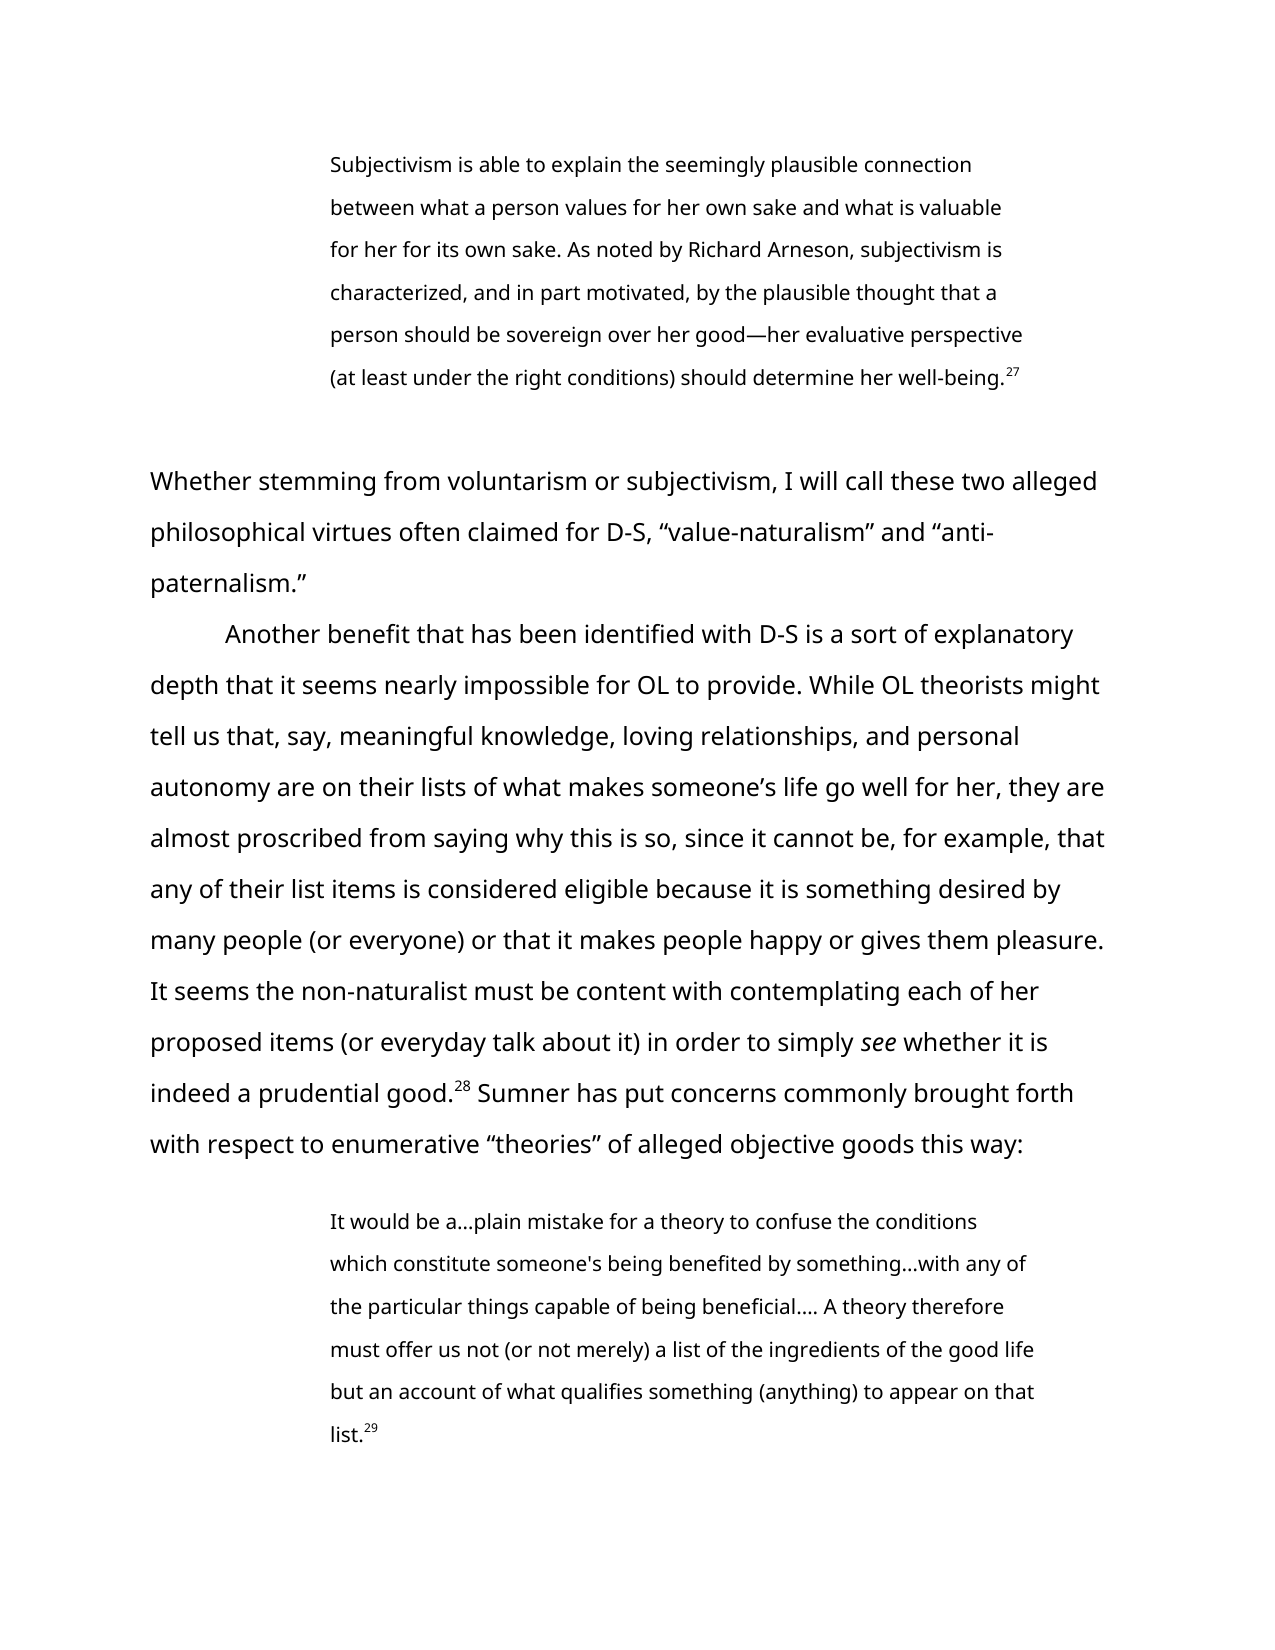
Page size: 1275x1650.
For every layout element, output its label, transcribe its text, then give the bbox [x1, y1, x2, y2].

text Whether stemming from voluntarism or subjectivism, I will call these two alleged philosophical virtues often claimed for D-S, “value-naturalism” and “anti-paternalism.” [150, 463, 1125, 599]
text It would be a…plain mistake for a theory to confuse the conditions which constitute someone's being benefited by something…with any of the particular things capable of being beneficial…. A theory therefore must offer us not (or not merely) a list of the ingredients of the good life but an account of what qualifies something (anything) to appear on that list. [330, 1207, 1035, 1448]
text Subjectivism is able to explain the seemingly plausible connection between what a person values for her own sake and what is valuable for her for its own sake. As noted by Richard Arneson, subjectivism is characterized, and in part motivated, by the plausible thought that a person should be sovereign over her good—her evaluative perspective (at least under the right conditions) should determine her well-being. [330, 150, 1035, 391]
text Another benefit that has been identified with D-S is a sort of explanatory depth that it seems nearly impossible for OL to provide. While OL theorists might tell us that, say, meaningful knowledge, loving relationships, and personal autonomy are on their lists of what makes someone’s life go well for her, they are almost proscribed from saying why this is so, since it cannot be, for example, that any of their list items is considered eligible because it is something desired by many people (or everyone) or that it makes people happy or gives them pleasure. It seems the non-naturalist must be content with contemplating each of her proposed items (or everyday talk about it) in order to simply see whether it is indeed a prudential good. Sumner has put concerns commonly brought forth with respect to enumerative “theories” of alleged objective goods this way: [150, 616, 1125, 1161]
